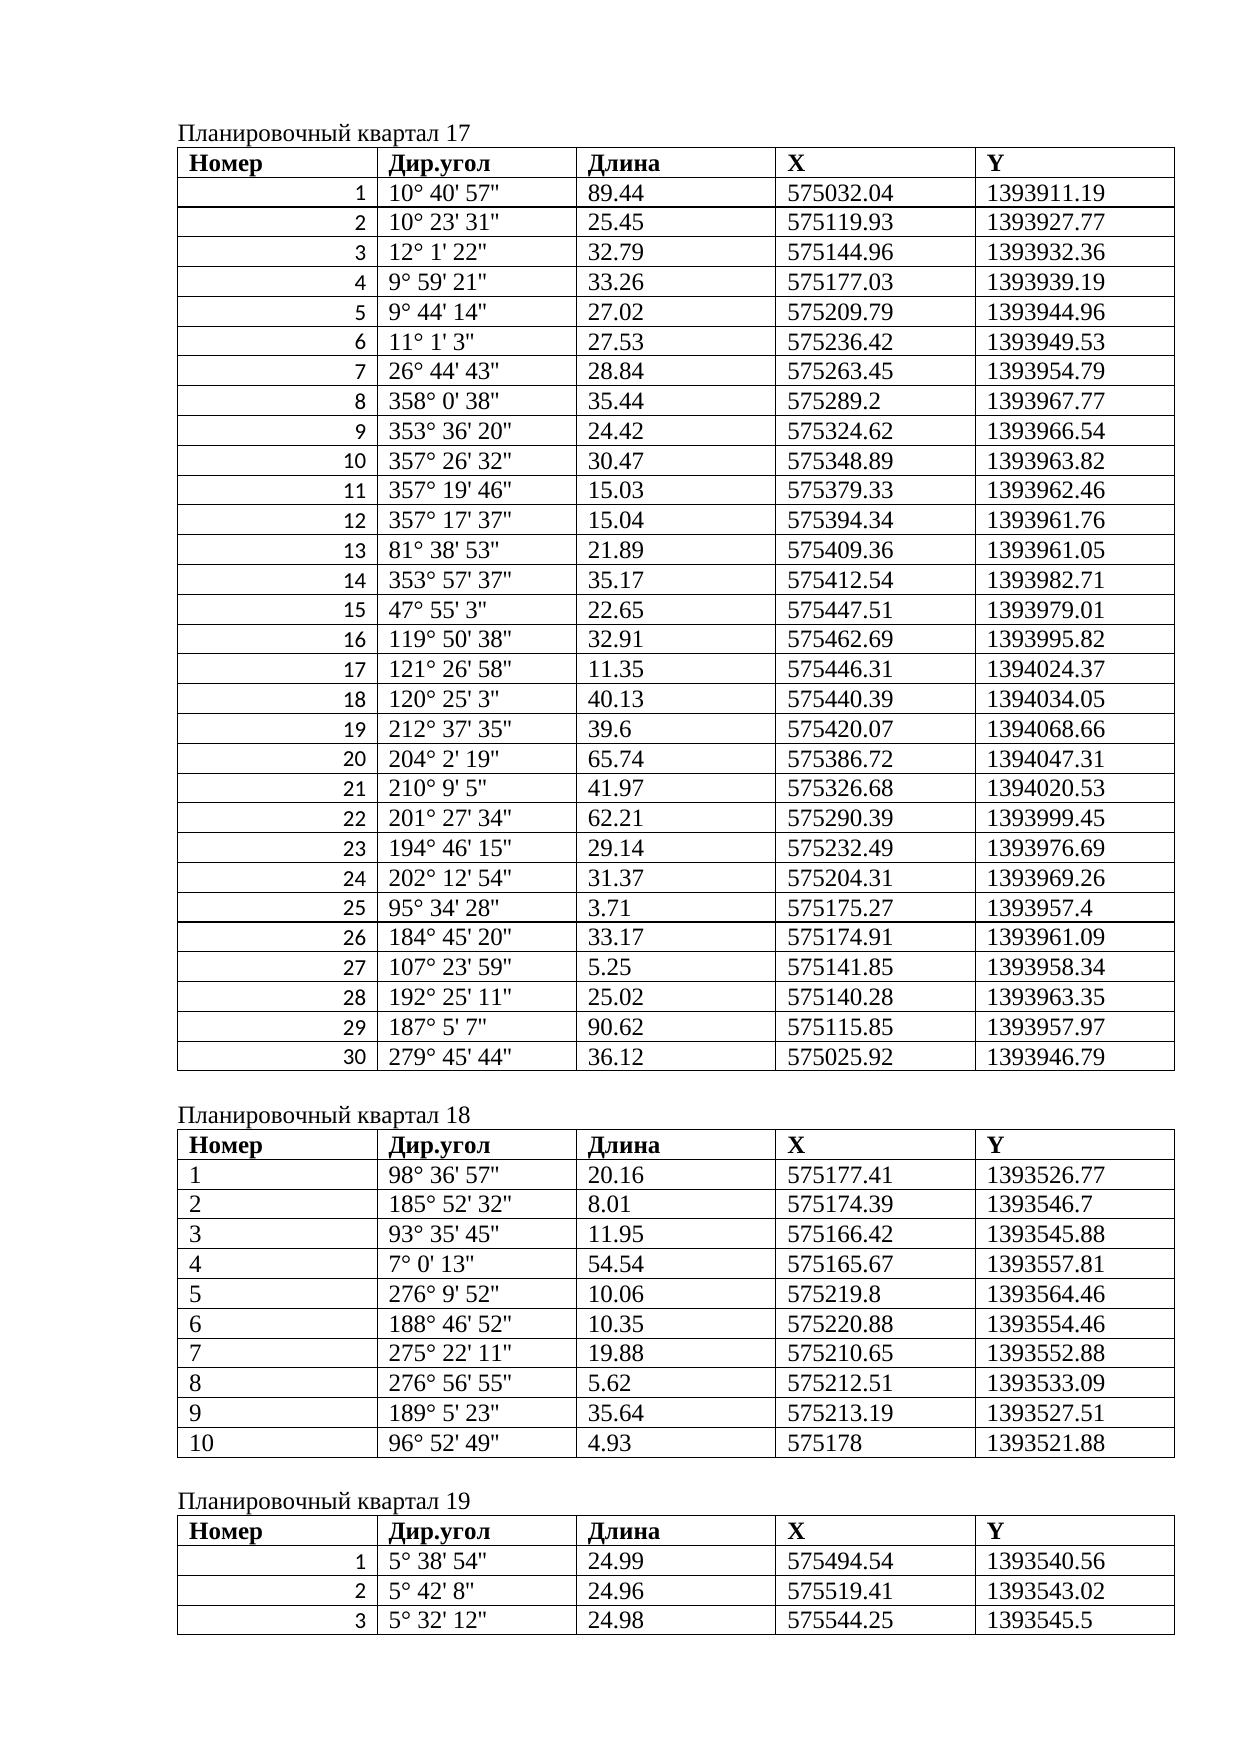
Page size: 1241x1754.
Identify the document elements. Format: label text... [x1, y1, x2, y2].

table_cell 31.37 [577, 863, 775, 892]
table_cell 7 [178, 1339, 377, 1367]
table_cell [975, 1458, 1175, 1486]
table_cell 27.53 [577, 327, 775, 355]
table_cell 1393949.53 [976, 327, 1174, 355]
table_cell 5° 38' 54'' [378, 1546, 576, 1575]
table_cell 25 [178, 893, 377, 921]
table_cell 1393911.19 [976, 178, 1174, 206]
table_cell 19.88 [577, 1339, 775, 1367]
table_cell 575220.88 [776, 1309, 975, 1337]
table_cell 4.93 [577, 1428, 775, 1457]
table_cell 10° 23' 31'' [378, 208, 576, 236]
table_cell 1393976.69 [976, 833, 1174, 862]
table_cell 1393552.88 [976, 1339, 1174, 1367]
table_cell 1393982.71 [976, 565, 1174, 594]
table_cell 192° 25' 11'' [378, 982, 576, 1011]
table_cell 35.17 [577, 565, 775, 594]
table_cell 27 [178, 952, 377, 981]
table_cell 6 [178, 327, 377, 355]
table_cell 28 [178, 982, 377, 1011]
table_cell 1394047.31 [976, 744, 1174, 772]
table_cell 11.35 [577, 654, 775, 683]
table_cell 25.02 [577, 982, 775, 1011]
table_cell 1393527.51 [976, 1398, 1174, 1427]
table_cell 1393967.77 [976, 386, 1174, 415]
table_cell 1393540.56 [976, 1546, 1174, 1575]
table_cell 575141.85 [776, 952, 975, 981]
table_cell 14 [178, 565, 377, 594]
table_cell 575165.67 [776, 1249, 975, 1278]
table_cell 10° 40' 57'' [378, 178, 576, 206]
table_cell 1394020.53 [976, 774, 1174, 802]
table_header Дир.угол [378, 1130, 576, 1159]
table_cell 5 [178, 297, 377, 326]
table_cell 353° 57' 37'' [378, 565, 576, 594]
table_cell 357° 17' 37'' [378, 505, 576, 534]
table_cell 575144.96 [776, 237, 975, 266]
table_cell 575494.54 [776, 1546, 975, 1575]
table_cell 54.54 [577, 1249, 775, 1278]
table_cell 1393543.02 [976, 1576, 1174, 1604]
table_cell 201° 27' 34'' [378, 803, 576, 832]
table_cell 276° 56' 55'' [378, 1368, 576, 1397]
table_cell 1393545.88 [976, 1219, 1174, 1248]
table_cell 24.96 [577, 1576, 775, 1604]
table_cell 575140.28 [776, 982, 975, 1011]
table_cell 13 [178, 535, 377, 564]
table_cell 1 [178, 1160, 377, 1188]
table_cell 575289.2 [776, 386, 975, 415]
table_cell 575379.33 [776, 476, 975, 504]
table_cell 18 [178, 684, 377, 713]
table_cell 1393526.77 [976, 1160, 1174, 1188]
table_header X [776, 1130, 975, 1159]
table_cell 575394.34 [776, 505, 975, 534]
table_cell 24 [178, 863, 377, 892]
table_cell 3 [178, 1219, 377, 1248]
table_cell 1393961.09 [976, 923, 1174, 951]
table_cell 22.65 [577, 595, 775, 623]
table_cell 24.99 [577, 1546, 775, 1575]
table_cell 39.6 [577, 714, 775, 743]
table_cell 95° 34' 28'' [378, 893, 576, 921]
table_cell 189° 5' 23'' [378, 1398, 576, 1427]
table_cell 1394034.05 [976, 684, 1174, 713]
table_cell [377, 1071, 576, 1100]
table_cell 3 [178, 1606, 377, 1634]
table_cell 1393546.7 [976, 1190, 1174, 1218]
table_cell 2 [178, 1190, 377, 1218]
table_cell 1393957.97 [976, 1012, 1174, 1041]
table_cell 1 [178, 1546, 377, 1575]
table_cell 35.44 [577, 386, 775, 415]
table_cell 7 [178, 356, 377, 385]
table_cell 575213.19 [776, 1398, 975, 1427]
table_cell 575175.27 [776, 893, 975, 921]
table_cell 1393927.77 [976, 208, 1174, 236]
table_cell 17 [178, 654, 377, 683]
table_cell 204° 2' 19'' [378, 744, 576, 772]
table_header X [776, 148, 975, 177]
table_cell 9° 44' 14'' [378, 297, 576, 326]
table_cell 1393963.82 [976, 446, 1174, 474]
table_cell 11 [178, 476, 377, 504]
table_cell 185° 52' 32'' [378, 1190, 576, 1218]
table_cell 11° 1' 3'' [378, 327, 576, 355]
table_cell 1393969.26 [976, 863, 1174, 892]
table_cell 358° 0' 38'' [378, 386, 576, 415]
table_cell 357° 19' 46'' [378, 476, 576, 504]
table_cell 187° 5' 7'' [378, 1012, 576, 1041]
table_cell 575290.39 [776, 803, 975, 832]
table_cell 575178 [776, 1428, 975, 1457]
table_cell 1393533.09 [976, 1368, 1174, 1397]
table_cell 33.17 [577, 923, 775, 951]
table_cell 12° 1' 22'' [378, 237, 576, 266]
table_cell 3.71 [577, 893, 775, 921]
table_cell 90.62 [577, 1012, 775, 1041]
table_cell 184° 45' 20'' [378, 923, 576, 951]
table_cell 1393979.01 [976, 595, 1174, 623]
table_cell 575204.31 [776, 863, 975, 892]
table_cell 575232.49 [776, 833, 975, 862]
table_cell 89.44 [577, 178, 775, 206]
table_cell 575412.54 [776, 565, 975, 594]
table_cell 10 [178, 446, 377, 474]
table_cell 40.13 [577, 684, 775, 713]
table_cell 20.16 [577, 1160, 775, 1188]
table_cell 120° 25' 3'' [378, 684, 576, 713]
table_cell 33.26 [577, 267, 775, 296]
table_cell 275° 22' 11'' [378, 1339, 576, 1367]
table_cell 32.91 [577, 625, 775, 653]
table_cell 21.89 [577, 535, 775, 564]
table_cell 1393966.54 [976, 416, 1174, 445]
table_cell 9 [178, 416, 377, 445]
table_cell 575447.51 [776, 595, 975, 623]
table_cell 575210.65 [776, 1339, 975, 1367]
table_cell 575032.04 [776, 178, 975, 206]
table_cell 1393946.79 [976, 1042, 1174, 1070]
table_cell 212° 37' 35'' [378, 714, 576, 743]
table_cell 575519.41 [776, 1576, 975, 1604]
table_cell 3 [178, 237, 377, 266]
text Планировочный квартал 18 [177, 1100, 1152, 1129]
table_cell 575236.42 [776, 327, 975, 355]
table_cell 575119.93 [776, 208, 975, 236]
table_header Номер [178, 1130, 377, 1159]
table_cell 2 [178, 1576, 377, 1604]
table_cell 93° 35' 45'' [378, 1219, 576, 1248]
table_cell 5° 32' 12'' [378, 1606, 576, 1634]
table_cell 1393961.76 [976, 505, 1174, 534]
table_cell [178, 1071, 377, 1100]
table_cell 119° 50' 38'' [378, 625, 576, 653]
table_cell 26° 44' 43'' [378, 356, 576, 385]
table_cell 15.03 [577, 476, 775, 504]
table_cell 29.14 [577, 833, 775, 862]
table_cell 36.12 [577, 1042, 775, 1070]
table_cell 4 [178, 1249, 377, 1278]
table_cell 32.79 [577, 237, 775, 266]
table_cell 8 [178, 386, 377, 415]
table_cell 575348.89 [776, 446, 975, 474]
table_cell 575420.07 [776, 714, 975, 743]
table_cell 7° 0' 13'' [378, 1249, 576, 1278]
table_cell 575440.39 [776, 684, 975, 713]
table_cell 1393962.46 [976, 476, 1174, 504]
table_cell 62.21 [577, 803, 775, 832]
table_cell 575326.68 [776, 774, 975, 802]
table_cell 1393521.88 [976, 1428, 1174, 1457]
table_cell 575386.72 [776, 744, 975, 772]
table_cell 357° 26' 32'' [378, 446, 576, 474]
table_cell 353° 36' 20'' [378, 416, 576, 445]
table_cell 8.01 [577, 1190, 775, 1218]
table_cell 1393963.35 [976, 982, 1174, 1011]
table_cell 29 [178, 1012, 377, 1041]
table_cell [178, 1458, 377, 1486]
table_cell 1393939.19 [976, 267, 1174, 296]
table_cell 96° 52' 49'' [378, 1428, 576, 1457]
table_cell 2 [178, 208, 377, 236]
table_cell [975, 1071, 1175, 1100]
table_cell 5° 42' 8'' [378, 1576, 576, 1604]
table_cell 1393958.34 [976, 952, 1174, 981]
table_cell 5 [178, 1279, 377, 1308]
table_header Y [976, 148, 1174, 177]
table_cell 1393932.36 [976, 237, 1174, 266]
table_cell 1393999.45 [976, 803, 1174, 832]
table_cell 1393944.96 [976, 297, 1174, 326]
table_cell 1394024.37 [976, 654, 1174, 683]
table_cell 1394068.66 [976, 714, 1174, 743]
table_cell 41.97 [577, 774, 775, 802]
table_cell 9 [178, 1398, 377, 1427]
table_cell [576, 1458, 776, 1486]
table_cell 188° 46' 52'' [378, 1309, 576, 1337]
table_cell 6 [178, 1309, 377, 1337]
table_cell 30 [178, 1042, 377, 1070]
table_header Длина [577, 1130, 775, 1159]
table_cell 98° 36' 57'' [378, 1160, 576, 1188]
table_cell 15 [178, 595, 377, 623]
table_cell 19 [178, 714, 377, 743]
table_header Номер [178, 1516, 377, 1545]
table_header Y [976, 1130, 1174, 1159]
table_cell 81° 38' 53'' [378, 535, 576, 564]
table_cell 9° 59' 21'' [378, 267, 576, 296]
table_cell 210° 9' 5'' [378, 774, 576, 802]
table_cell 11.95 [577, 1219, 775, 1248]
table_cell 20 [178, 744, 377, 772]
table_cell 26 [178, 923, 377, 951]
table_cell 575446.31 [776, 654, 975, 683]
table_cell 121° 26' 58'' [378, 654, 576, 683]
table_cell 276° 9' 52'' [378, 1279, 576, 1308]
table_cell 202° 12' 54'' [378, 863, 576, 892]
table_header Номер [178, 148, 377, 177]
table_cell 12 [178, 505, 377, 534]
table_cell 575219.8 [776, 1279, 975, 1308]
table_cell 22 [178, 803, 377, 832]
table_header Y [976, 1516, 1174, 1545]
table_cell 30.47 [577, 446, 775, 474]
table_cell 575177.41 [776, 1160, 975, 1188]
table_cell 575462.69 [776, 625, 975, 653]
table_cell 27.02 [577, 297, 775, 326]
table_cell 28.84 [577, 356, 775, 385]
table_cell 575174.39 [776, 1190, 975, 1218]
table_cell 1393961.05 [976, 535, 1174, 564]
table_cell 23 [178, 833, 377, 862]
table_header Дир.угол [378, 148, 576, 177]
table_cell [377, 1458, 576, 1486]
table_header Длина [577, 148, 775, 177]
table_cell 15.04 [577, 505, 775, 534]
table_cell [776, 1458, 975, 1486]
table_cell 575409.36 [776, 535, 975, 564]
table_cell [576, 1071, 776, 1100]
table_cell 194° 46' 15'' [378, 833, 576, 862]
table_cell 575177.03 [776, 267, 975, 296]
table_cell 1393564.46 [976, 1279, 1174, 1308]
table_header Длина [577, 1516, 775, 1545]
table_cell 10.06 [577, 1279, 775, 1308]
table_cell 575263.45 [776, 356, 975, 385]
table_cell 25.45 [577, 208, 775, 236]
table_cell [776, 1071, 975, 1100]
table_cell 1393557.81 [976, 1249, 1174, 1278]
table_cell 1393554.46 [976, 1309, 1174, 1337]
table_cell 1 [178, 178, 377, 206]
table_cell 575174.91 [776, 923, 975, 951]
text Планировочный квартал 19 [177, 1486, 1152, 1515]
table_header X [776, 1516, 975, 1545]
table_cell 4 [178, 267, 377, 296]
table_cell 575025.92 [776, 1042, 975, 1070]
table_cell 575209.79 [776, 297, 975, 326]
table_cell 24.98 [577, 1606, 775, 1634]
table_cell 1393957.4 [976, 893, 1174, 921]
table_cell 1393545.5 [976, 1606, 1174, 1634]
text Планировочный квартал 17 [177, 118, 1152, 147]
table_header Дир.угол [378, 1516, 576, 1545]
table_cell 24.42 [577, 416, 775, 445]
table_cell 47° 55' 3'' [378, 595, 576, 623]
table_cell 8 [178, 1368, 377, 1397]
table_cell 21 [178, 774, 377, 802]
table_cell 575212.51 [776, 1368, 975, 1397]
table_cell 65.74 [577, 744, 775, 772]
table_cell 10.35 [577, 1309, 775, 1337]
table_cell 10 [178, 1428, 377, 1457]
table_cell 575324.62 [776, 416, 975, 445]
table_cell 35.64 [577, 1398, 775, 1427]
table_cell 5.62 [577, 1368, 775, 1397]
table_cell 1393954.79 [976, 356, 1174, 385]
table_cell 1393995.82 [976, 625, 1174, 653]
table_cell 575166.42 [776, 1219, 975, 1248]
table_cell 279° 45' 44'' [378, 1042, 576, 1070]
table_cell 16 [178, 625, 377, 653]
table_cell 575544.25 [776, 1606, 975, 1634]
table_cell 5.25 [577, 952, 775, 981]
table_cell 107° 23' 59'' [378, 952, 576, 981]
table_cell 575115.85 [776, 1012, 975, 1041]
